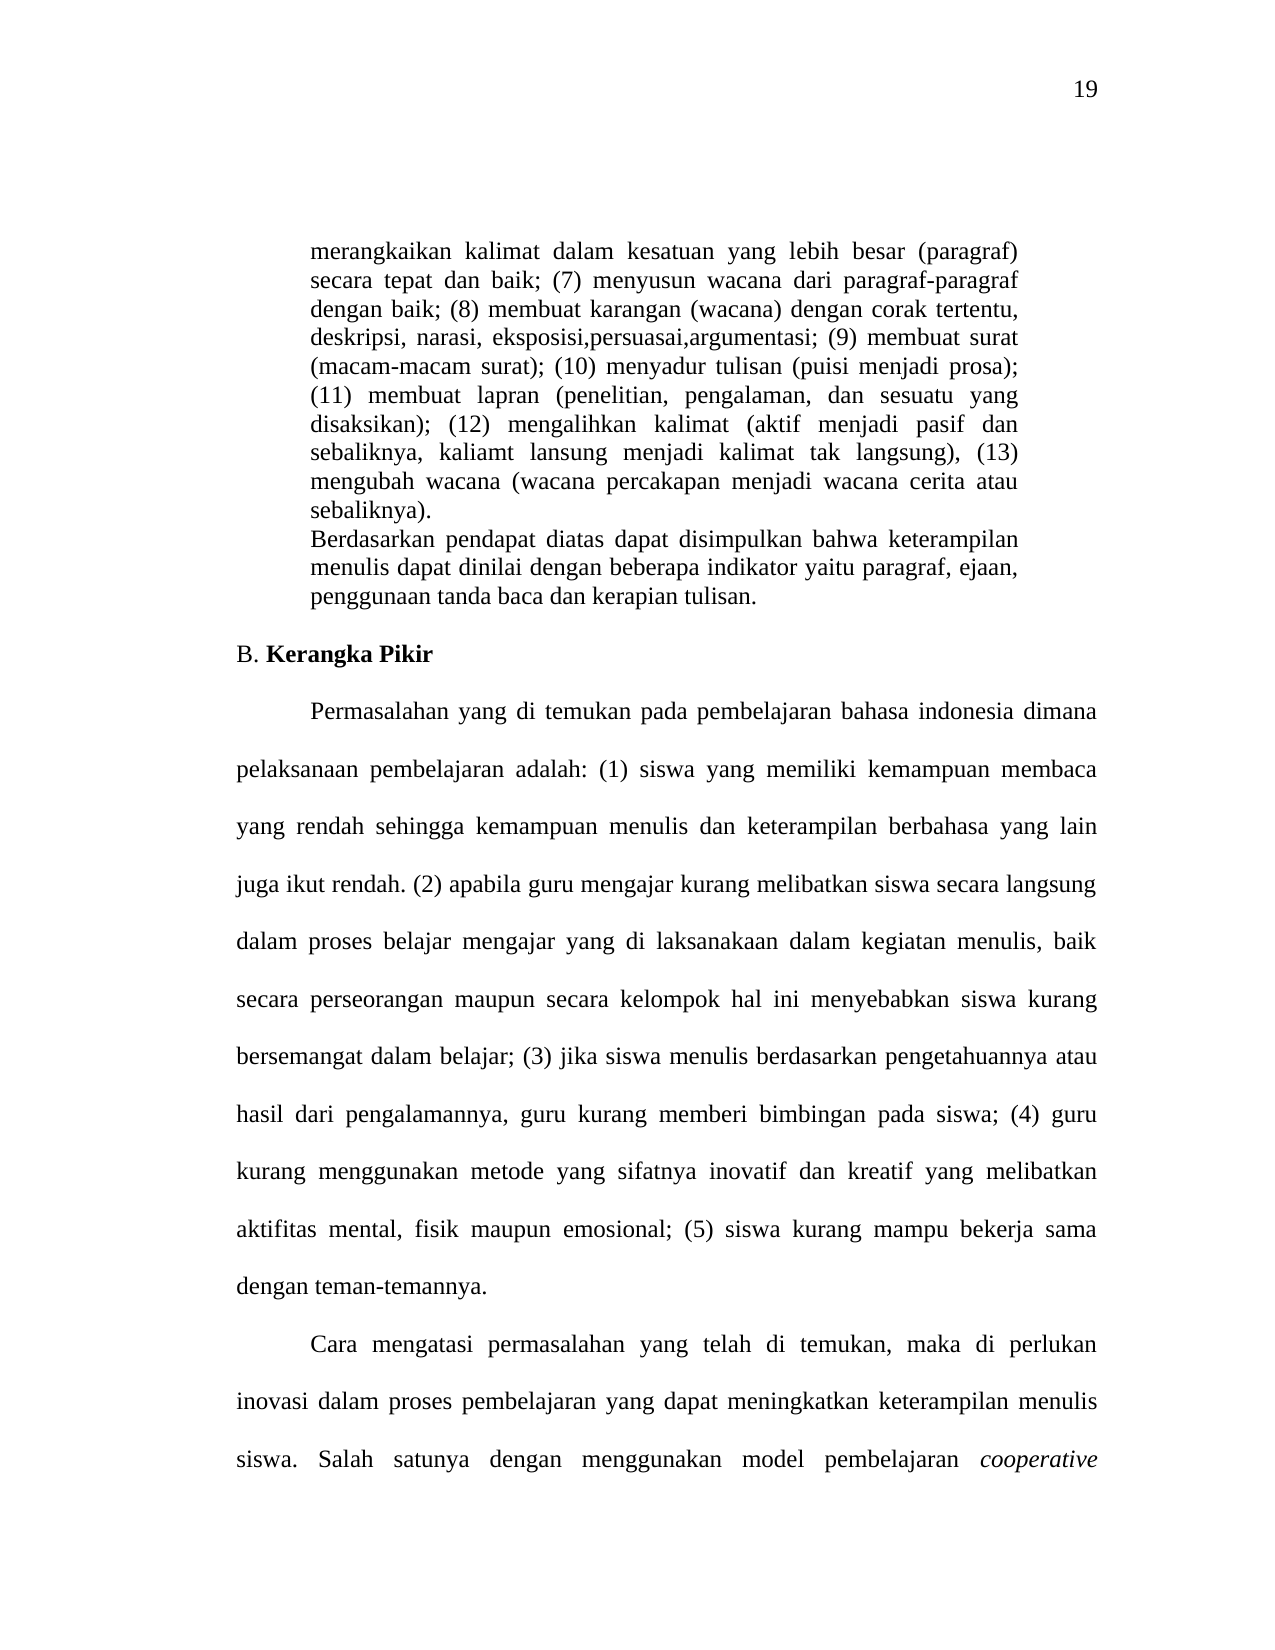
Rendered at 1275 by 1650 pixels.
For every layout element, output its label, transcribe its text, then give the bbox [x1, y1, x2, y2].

list Permasalahan yang di temukan pada pembelajaran bahasa indonesia dimana pelaksanaan pembelajaran adalah: (1) siswa yang memiliki kemampuan membaca yang rendah sehingga kemampuan menulis dan keterampilan berbahasa yang lain juga ikut rendah. (2) apabila guru mengajar kurang melibatkan siswa secara langsung dalam proses belajar mengajar yang di laksanakaan dalam kegiatan menulis, baik secara perseorangan maupun secara kelompok hal ini menyebabkan siswa kurang bersemangat dalam belajar; (3) jika siswa menulis berdasarkan pengetahuannya atau hasil dari pengalamannya, guru kurang memberi bimbingan pada siswa; (4) guru kurang menggunakan metode yang sifatnya inovatif dan kreatif yang melibatkan aktifitas mental, fisik maupun emosional; (5) siswa kurang mampu bekerja sama dengan teman-temannya. [236, 696, 1098, 1300]
list Kerangka Pikir [236, 639, 1098, 667]
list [236, 1329, 1098, 1472]
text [310, 236, 1019, 524]
text Berdasarkan pendapat diatas dapat disimpulkan bahwa keterampilan menulis dapat dinilai dengan beberapa indikator yaitu paragraf, ejaan, penggunaan tanda baca dan kerapian tulisan. [310, 524, 1019, 610]
